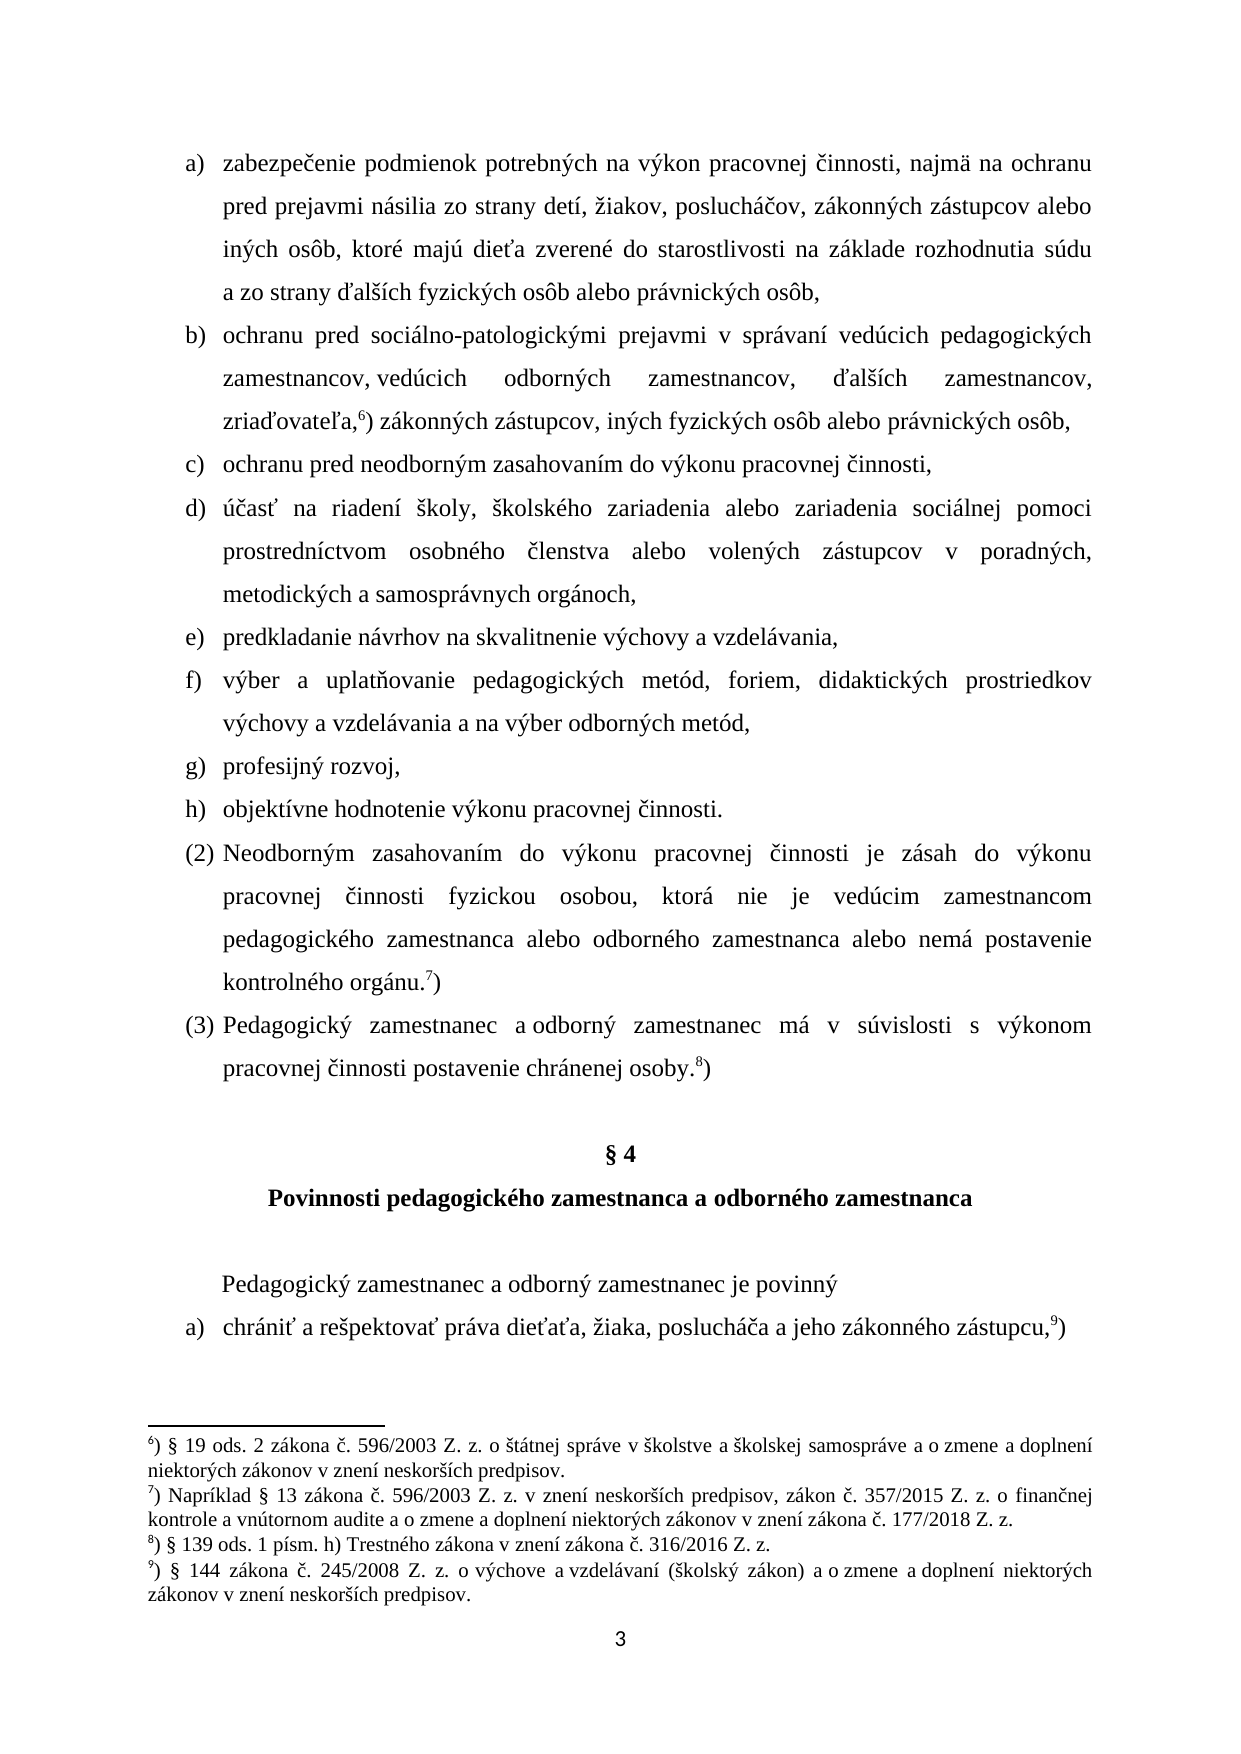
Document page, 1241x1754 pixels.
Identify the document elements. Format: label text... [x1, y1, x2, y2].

subtitle Povinnosti pedagogického zamestnanca a odborného zamestnanca [148, 1183, 1093, 1211]
text Pedagogický zamestnanec a odborný zamestnanec je povinný [148, 1269, 1093, 1298]
list profesijný rozvoj, [185, 751, 1093, 780]
list ochranu pred neodborným zasahovaním do výkonu pracovnej činnosti, [185, 449, 1093, 478]
list zabezpečenie podmienok potrebných na výkon pracovnej činnosti, najmä na ochranu pred prejavmi násilia zo strany detí, žiakov, poslucháčov, zákonných zástupcov alebo iných osôb, ktoré majú dieťa zverené do starostlivosti na základe rozhodnutia súdu a zo strany ďalších fyzických osôb alebo právnických osôb, [185, 148, 1093, 306]
list účasť na riadení školy, školského zariadenia alebo zariadenia sociálnej pomoci prostredníctvom osobného členstva alebo volených zástupcov v poradných, metodických a samosprávnych orgánoch, [185, 493, 1093, 608]
list Neodborným zasahovaním do výkonu pracovnej činnosti je zásah do výkonu pracovnej činnosti fyzickou osobou, ktorá nie je vedúcim zamestnancom pedagogického zamestnanca alebo odborného zamestnanca alebo nemá postavenie kontrolného orgánu.) [185, 838, 1093, 996]
subtitle § 4 [148, 1139, 1093, 1168]
list ochranu pred sociálno-patologickými prejavmi v správaní vedúcich pedagogických zamestnancov, vedúcich odborných zamestnancov, ďalších zamestnancov, zriaďovateľa,) zákonných zástupcov, iných fyzických osôb alebo právnických osôb, [185, 320, 1093, 435]
list výber a uplatňovanie pedagogických metód, foriem, didaktických prostriedkov výchovy a vzdelávania a na výber odborných metód, [185, 665, 1093, 737]
list predkladanie návrhov na skvalitnenie výchovy a vzdelávania, [185, 622, 1093, 651]
list Pedagogický zamestnanec a odborný zamestnanec má v súvislosti s výkonom pracovnej činnosti postavenie chránenej osoby.) [185, 1010, 1093, 1082]
list objektívne hodnotenie výkonu pracovnej činnosti. [185, 794, 1093, 823]
list chrániť a rešpektovať práva dieťaťa, žiaka, poslucháča a jeho zákonného zástupcu,) [185, 1312, 1093, 1341]
